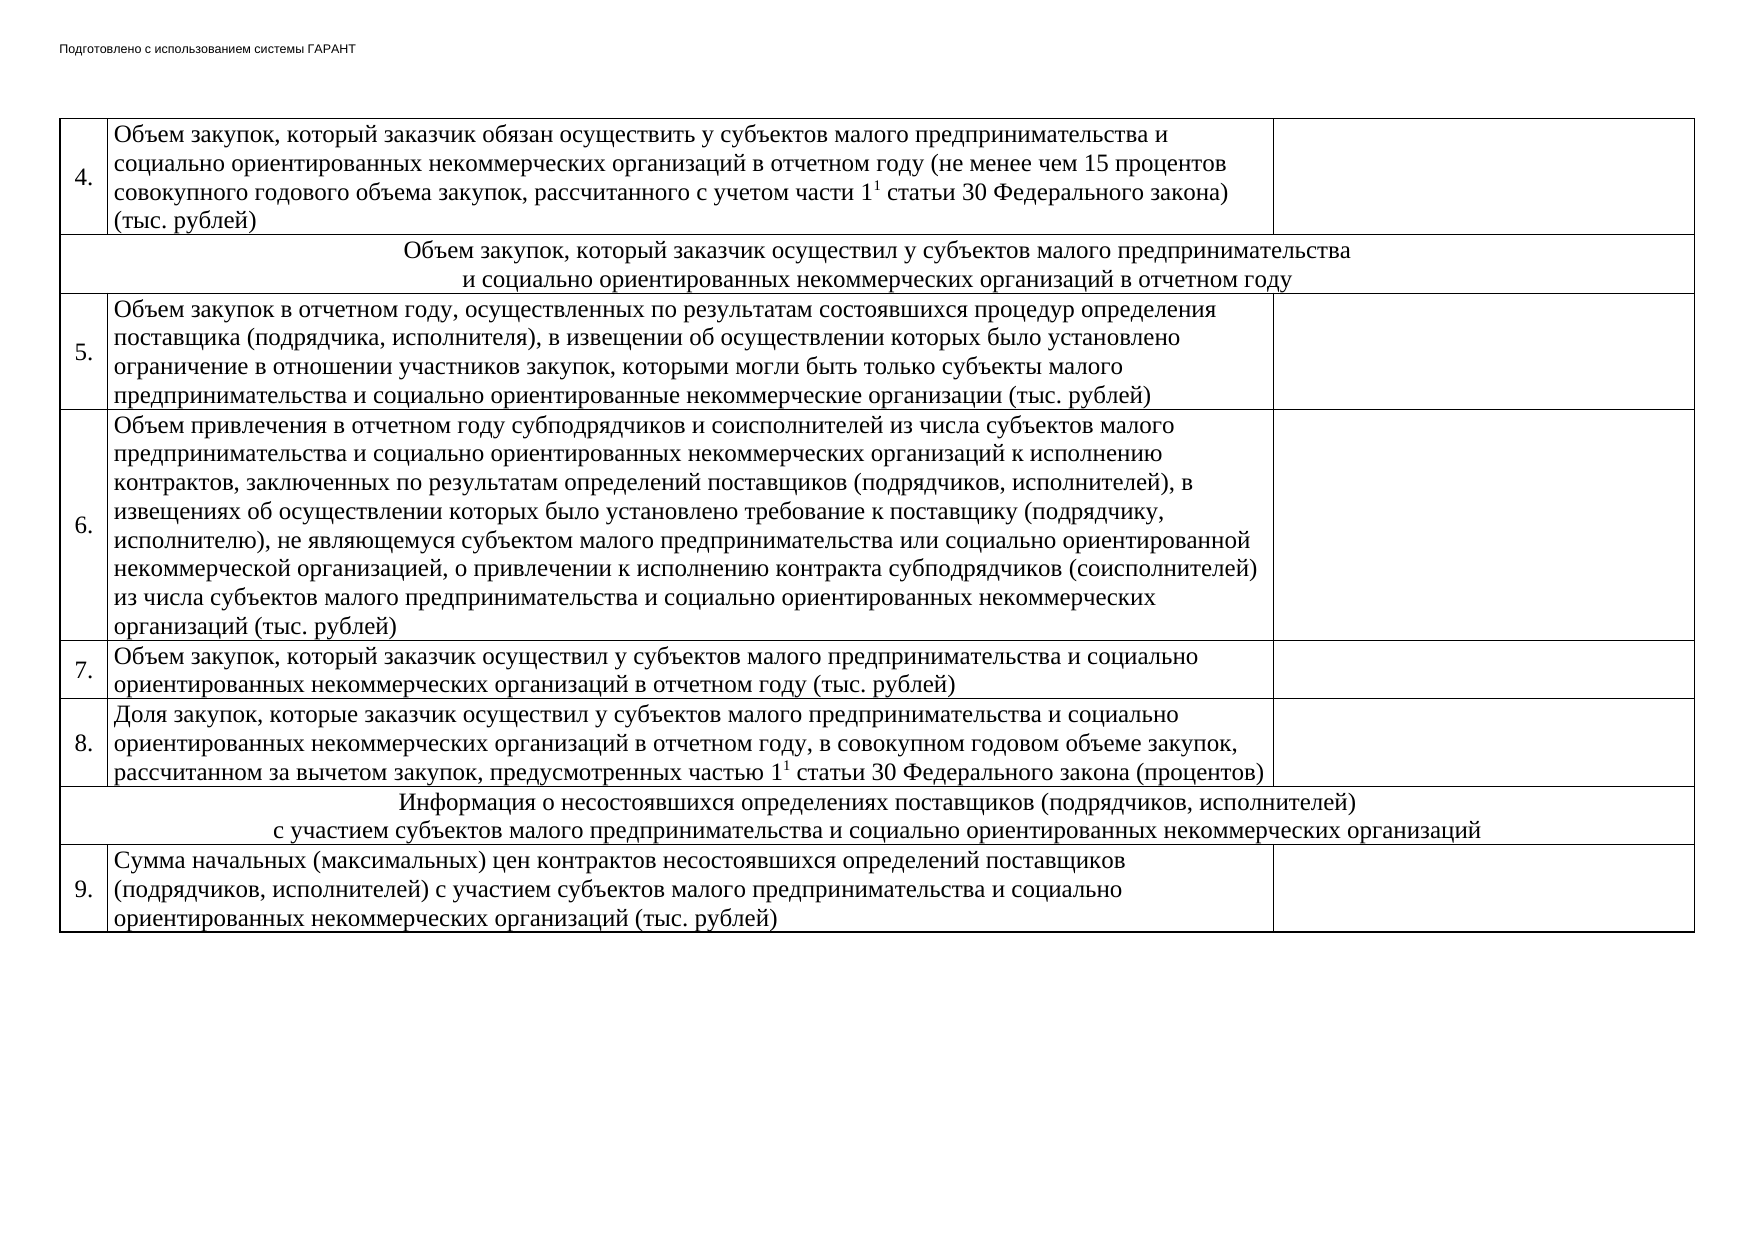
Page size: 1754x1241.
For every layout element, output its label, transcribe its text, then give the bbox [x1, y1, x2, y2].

table_cell 4. [61, 119, 107, 234]
table_cell Сумма начальных (максимальных) цен контрактов несостоявшихся определений поставщиков (подрядчиков, исполнителей) с участием субъектов малого предпринимательства и социально ориентированных некоммерческих организаций (тыс. рублей) [108, 845, 1273, 931]
table_cell Информация о несостоявшихся определениях поставщиков (подрядчиков, исполнителей) с участием субъектов малого предпринимательства и социально ориентированных некоммерческих организаций [61, 787, 1694, 844]
table_cell [1274, 410, 1694, 640]
table_cell [1274, 699, 1694, 786]
table_cell Объем закупок, который заказчик обязан осуществить у субъектов малого предпринимательства и социально ориентированных некоммерческих организаций в отчетном году (не менее чем 15 процентов совокупного годового объема закупок, рассчитанного с учетом части 11 статьи 30 Федерального закона) (тыс. рублей) [108, 119, 1273, 234]
table_cell [1274, 641, 1694, 698]
table_cell Доля закупок, которые заказчик осуществил у субъектов малого предпринимательства и социально ориентированных некоммерческих организаций в отчетном году, в совокупном годовом объеме закупок, рассчитанном за вычетом закупок, предусмотренных частью 11 статьи 30 Федерального закона (процентов) [108, 699, 1273, 786]
table_cell [1274, 294, 1694, 409]
table_cell 5. [61, 294, 107, 409]
table_cell Объем закупок, который заказчик осуществил у субъектов малого предпринимательства и социально ориентированных некоммерческих организаций в отчетном году (тыс. рублей) [108, 641, 1273, 698]
table_cell Объем закупок, который заказчик осуществил у субъектов малого предпринимательства и социально ориентированных некоммерческих организаций в отчетном году [61, 235, 1694, 293]
table_cell [1274, 845, 1694, 931]
table_cell 6. [61, 410, 107, 640]
table_cell Объем закупок в отчетном году, осуществленных по результатам состоявшихся процедур определения поставщика (подрядчика, исполнителя), в извещении об осуществлении которых было установлено ограничение в отношении участников закупок, которыми могли быть только субъекты малого предпринимательства и социально ориентированные некоммерческие организации (тыс. рублей) [108, 294, 1273, 409]
table_cell 9. [61, 845, 107, 931]
table_cell 8. [61, 699, 107, 786]
table_cell 7. [61, 641, 107, 698]
table_cell [1274, 119, 1694, 234]
table_cell Объем привлечения в отчетном году субподрядчиков и соисполнителей из числа субъектов малого предпринимательства и социально ориентированных некоммерческих организаций к исполнению контрактов, заключенных по результатам определений поставщиков (подрядчиков, исполнителей), в извещениях об осуществлении которых было установлено требование к поставщику (подрядчику, исполнителю), не являющемуся субъектом малого предпринимательства или социально ориентированной некоммерческой организацией, о привлечении к исполнению контракта субподрядчиков (соисполнителей) из числа субъектов малого предпринимательства и социально ориентированных некоммерческих организаций (тыс. рублей) [108, 410, 1273, 640]
